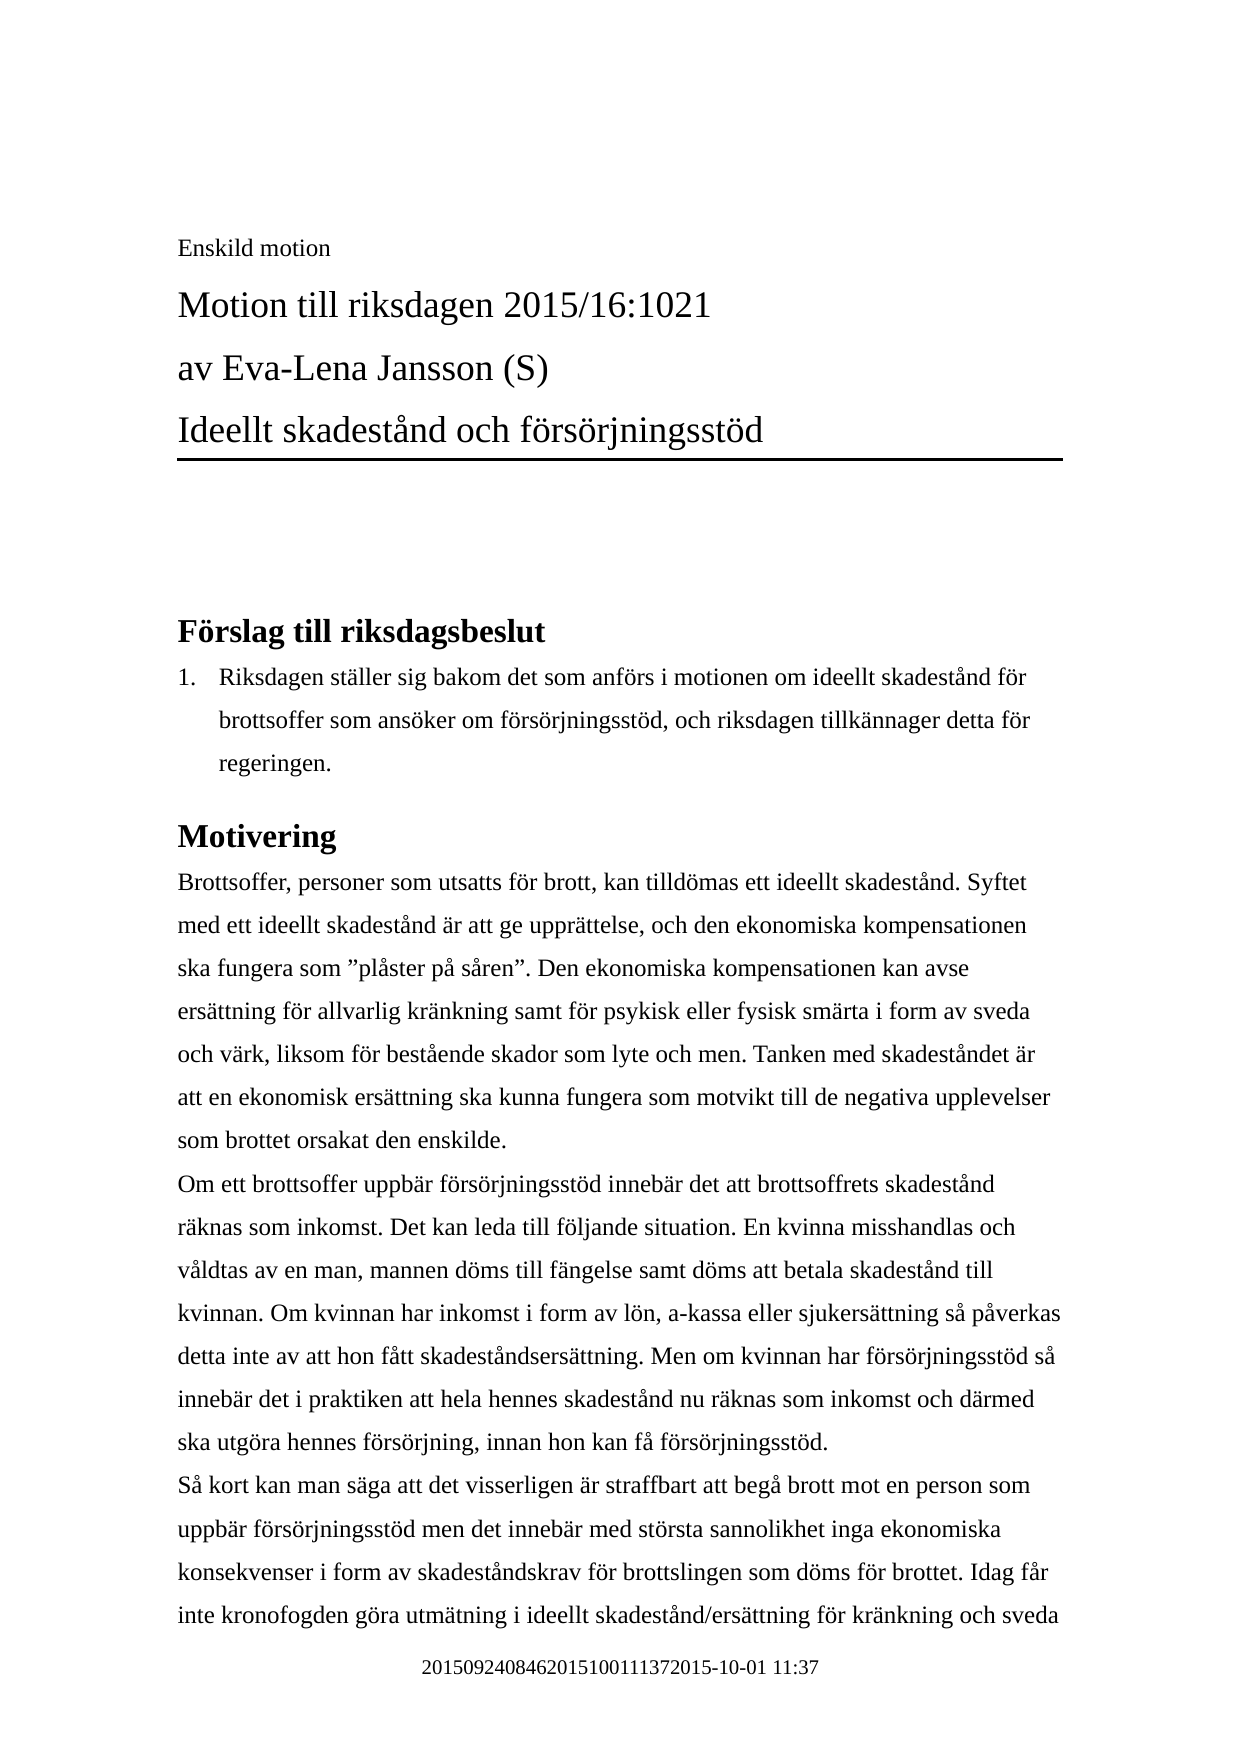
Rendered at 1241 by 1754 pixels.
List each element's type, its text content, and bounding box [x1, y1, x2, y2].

text Om ett brottsoffer uppbär försörjningsstöd innebär det att brottsoffrets skadestånd räknas som inkomst. Det kan leda till följande situation. En kvinna misshandlas och våldtas av en man, mannen döms till fängelse samt döms att betala skadestånd till kvinnan. Om kvinnan har inkomst i form av lön, a-kassa eller sjukersättning så påverkas detta inte av att hon fått skadeståndsersättning. Men om kvinnan har försörjningsstöd så innebär det i praktiken att hela hennes skadestånd nu räknas som inkomst och därmed ska utgöra hennes försörjning, innan hon kan få försörjningsstöd. [177, 1169, 1063, 1456]
subtitle Motivering [177, 816, 1063, 854]
text Brottsoffer, personer som utsatts för brott, kan tilldömas ett ideellt skadestånd. Syftet med ett ideellt skadestånd är att ge upprättelse, och den ekonomiska kompensationen ska fungera som ”plåster på såren”. Den ekonomiska kompensationen kan avse ersättning för allvarlig kränkning samt för psykisk eller fysisk smärta i form av sveda och värk, liksom för bestående skador som lyte och men. Tanken med skadeståndet är att en ekonomisk ersättning ska kunna fungera som motvikt till de negativa upplevelser som brottet orsakat den enskilde. [177, 867, 1063, 1154]
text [177, 1471, 1063, 1629]
